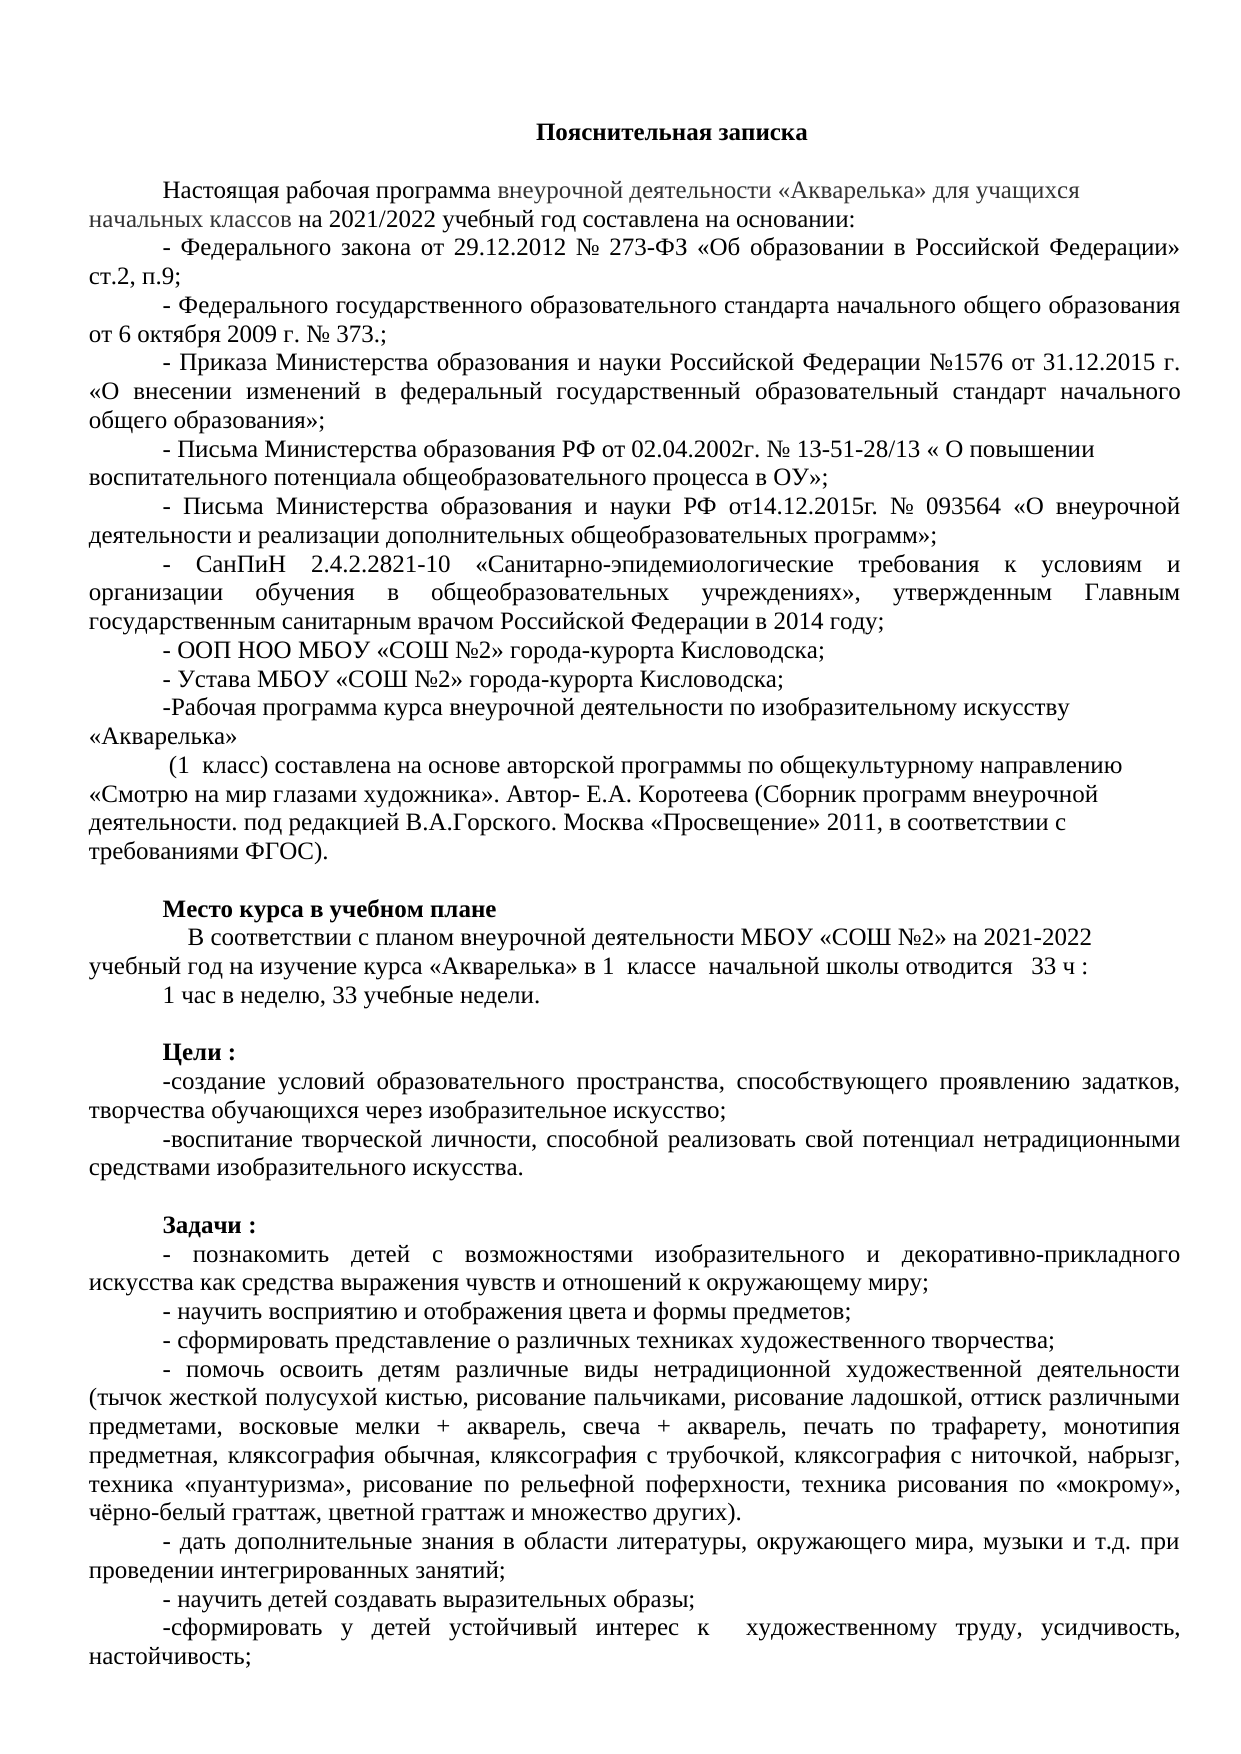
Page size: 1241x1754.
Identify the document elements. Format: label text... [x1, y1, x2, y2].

text начальных классов на 2021/2022 учебный год составлена на основании: [89, 204, 1181, 232]
text Место курса в учебном плане [89, 894, 1181, 922]
text Задачи : [89, 1210, 1181, 1239]
text Настоящая рабочая программа внеурочной деятельности «Акварелька» для учащихся [89, 175, 1181, 204]
text -воспитание творческой личности, способной реализовать свой потенциал нетрадиционными средствами изобразительного искусства. [89, 1124, 1181, 1181]
text - научить восприятию и отображения цвета и формы предметов; [89, 1296, 1181, 1325]
list - Федерального государственного образовательного стандарта начального общего образования от 6 октября 2009 г. № 373.; [89, 290, 1181, 347]
text Пояснительная записка [89, 117, 1181, 146]
text -создание условий образовательного пространства, способствующего проявлению задатков, творчества обучающихся через изобразительное искусство; [89, 1066, 1181, 1124]
text - дать дополнительные знания в области литературы, окружающего мира, музыки и т.д. при проведении интегрированных занятий; [89, 1526, 1181, 1584]
text - познакомить детей с возможностями изобразительного и декоративно-прикладного искусства как средства выражения чувств и отношений к окружающему миру; [89, 1239, 1181, 1296]
list - Приказа Министерства образования и науки Российской Федерации №1576 от 31.12.2015 г. «О внесении изменений в федеральный государственный образовательный стандарт начального общего образования»; [89, 347, 1181, 434]
text - сформировать представление о различных техниках художественного творчества; [89, 1325, 1181, 1354]
text - ООП НОО МБОУ «СОШ №2» города-курорта Кисловодска; [89, 635, 1181, 664]
text - Письма Министерства образования РФ от 02.04.2002г. № 13-51-28/13 « О повышении воспитательного потенциала общеобразовательного процесса в ОУ»; [89, 434, 1181, 491]
text -Рабочая программа курса внеурочной деятельности по изобразительному искусству «Акварелька» [89, 692, 1181, 750]
text Цели : [89, 1037, 1181, 1066]
text - научить детей создавать выразительных образы; [89, 1584, 1181, 1612]
list - Федерального закона от 29.12.2012 № 273-ФЗ «Об образовании в Российской Федерации» ст.2, п.9; [89, 232, 1181, 290]
text В соответствии с планом внеурочной деятельности МБОУ «СОШ №2» на 2021-2022 учебный год на изучение курса «Акварелька» в 1 классе начальной школы отводится 33 ч : [89, 922, 1181, 980]
text -сформировать у детей устойчивый интерес к художественному труду, усидчивость, настойчивость; [89, 1612, 1181, 1670]
text 1 час в неделю, 33 учебные недели. [89, 980, 1181, 1009]
text - Устава МБОУ «СОШ №2» города-курорта Кисловодска; [89, 664, 1181, 692]
text (1 класс) составлена на основе авторской программы по общекультурному направлению «Смотрю на мир глазами художника». Автор- Е.А. Коротеева (Сборник программ внеурочной деятельности. под редакцией В.А.Горского. Москва «Просвещение» 2011, в соответствии с требованиями ФГОС). [89, 750, 1181, 865]
text - СанПиН 2.4.2.2821-10 «Санитарно-эпидемиологические требования к условиям и организации обучения в общеобразовательных учреждениях», утвержденным Главным государственным санитарным врачом Российской Федерации в 2014 году; [89, 549, 1181, 635]
text - помочь освоить детям различные виды нетрадиционной художественной деятельности (тычок жесткой полусухой кистью, рисование пальчиками, рисование ладошкой, оттиск различными предметами, восковые мелки + акварель, свеча + акварель, печать по трафарету, монотипия предметная, кляксография обычная, кляксография с трубочкой, кляксография с ниточкой, набрызг, техника «пуантуризма», рисование по рельефной поферхности, техника рисования по «мокрому», чёрно-белый граттаж, цветной граттаж и множество других). [89, 1354, 1181, 1526]
list - Письма Министерства образования и науки РФ от14.12.2015г. № 093564 «О внеурочной деятельности и реализации дополнительных общеобразовательных программ»; [89, 491, 1181, 549]
